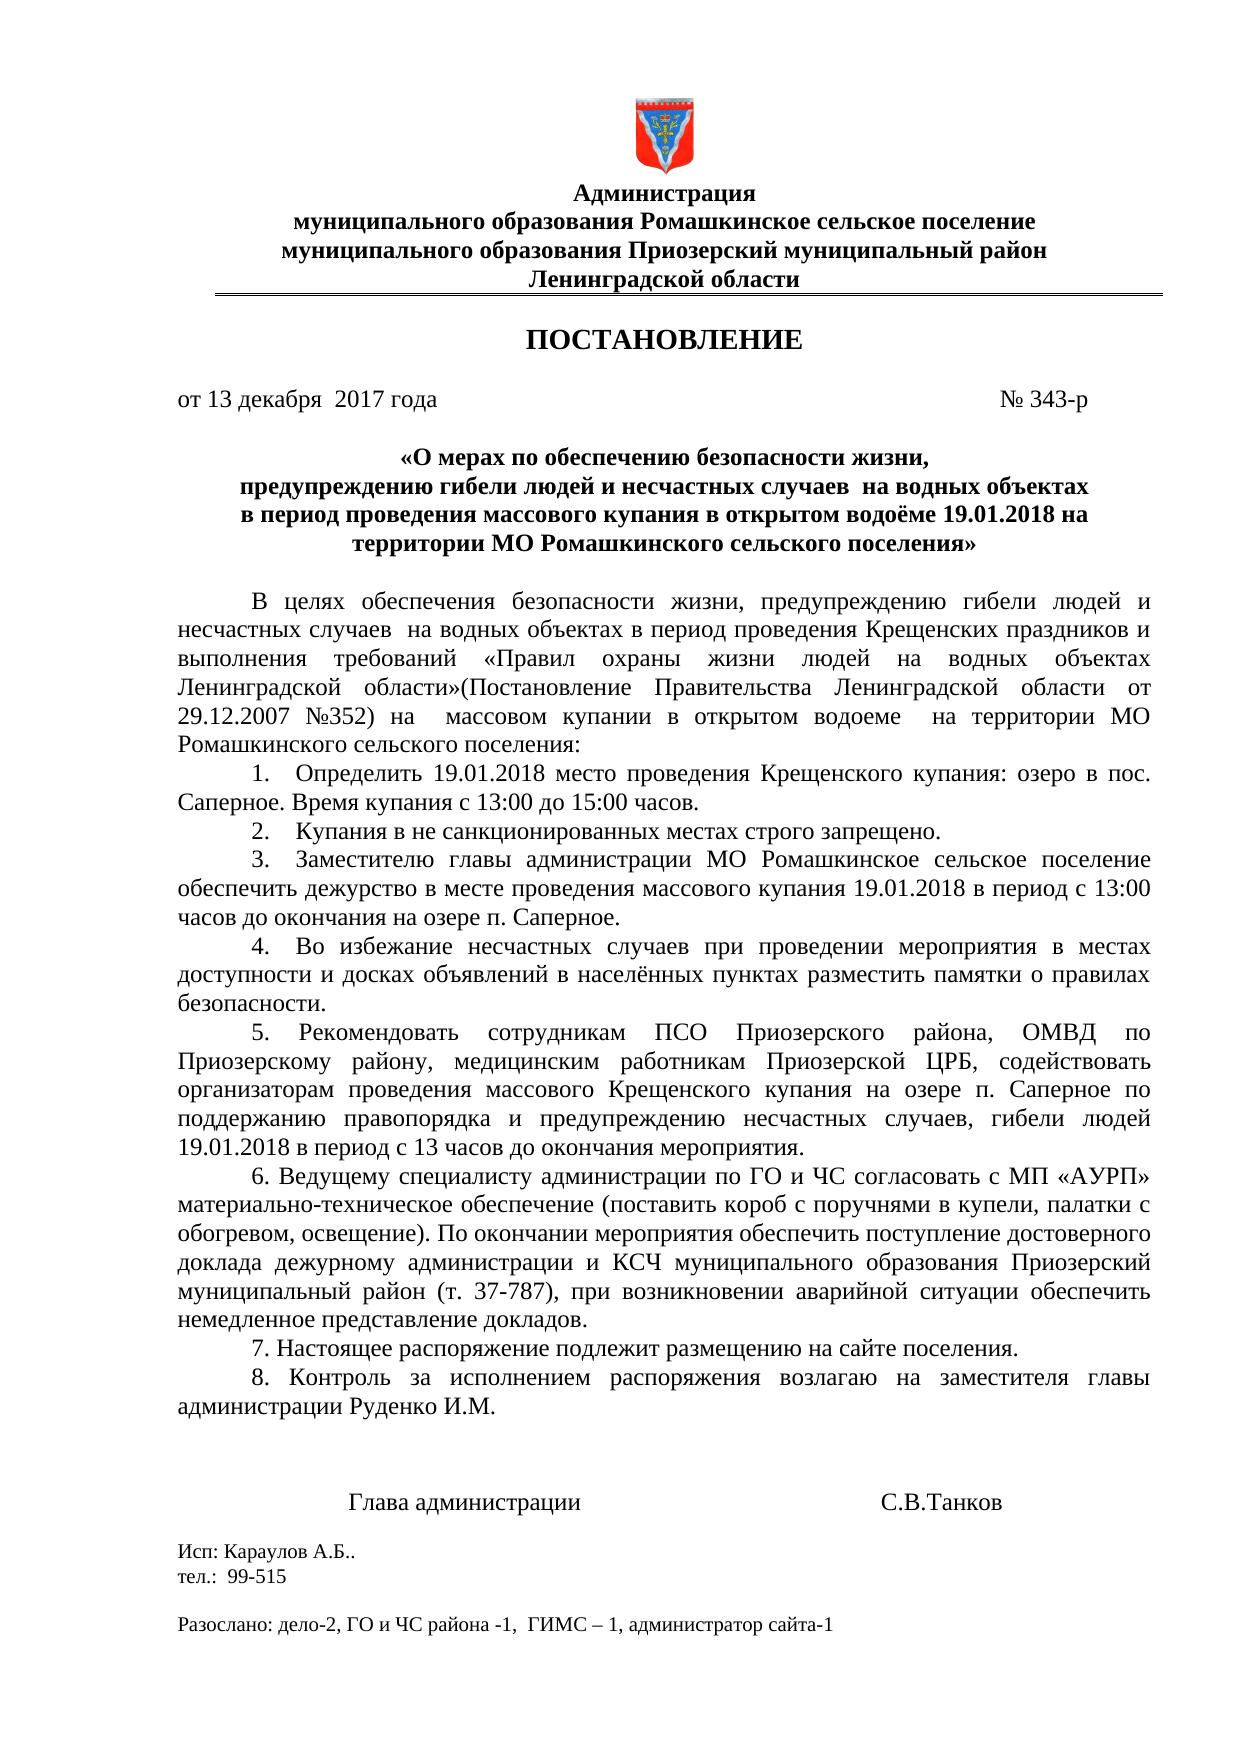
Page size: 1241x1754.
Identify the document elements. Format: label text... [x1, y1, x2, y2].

list Определить 19.01.2018 место проведения Крещенского купания: озеро в пос. Саперное. Время купания с 13:00 до 15:00 часов. [177, 758, 1152, 816]
text от 13 декабря 2017 года № 343-р [177, 384, 1152, 413]
text муниципального образования Ромашкинское сельское поселение [177, 206, 1152, 235]
text Ленинградской области [177, 264, 1152, 293]
text 5. Рекомендовать сотрудникам ПСО Приозерского района, ОМВД по Приозерскому району, медицинским работникам Приозерской ЦРБ, содействовать организаторам проведения массового Крещенского купания на озере п. Саперное по поддержанию правопорядка и предупреждению несчастных случаев, гибели людей 19.01.2018 в период с 13 часов до окончания мероприятия. [177, 1017, 1152, 1161]
text Администрация [177, 178, 1152, 206]
text 6. Ведущему специалисту администрации по ГО и ЧС согласовать с МП «АУРП» материально-техническое обеспечение (поставить короб с поручнями в купели, палатки с обогревом, освещение). По окончании мероприятия обеспечить поступление достоверного доклада дежурному администрации и КСЧ муниципального образования Приозерский муниципальный район (т. 37-787), при возникновении аварийной ситуации обеспечить немедленное представление докладов. [177, 1161, 1152, 1333]
text 7. Настоящее распоряжение подлежит размещению на сайте поселения. [177, 1333, 1152, 1362]
text тел.: 99-515 [177, 1563, 1152, 1588]
table_header [215, 296, 1163, 303]
list Купания в не санкционированных местах строго запрещено. [177, 816, 1152, 844]
text В целях обеспечения безопасности жизни, предупреждению гибели людей и несчастных случаев на водных объектах в период проведения Крещенских праздников и выполнения требований «Правил охраны жизни людей на водных объектах Ленинградской области»(Постановление Правительства Ленинградской области от 29.12.2007 №352) на массовом купании в открытом водоеме на территории МО Ромашкинского сельского поселения: [177, 586, 1152, 758]
text ПОСТАНОВЛЕНИЕ [177, 322, 1152, 356]
text муниципального образования Приозерский муниципальный район [177, 235, 1152, 264]
list Во избежание несчастных случаев при проведении мероприятия в местах доступности и досках объявлений в населённых пунктах разместить памятки о правилах безопасности. [177, 931, 1152, 1017]
text Глава администрации С.В.Танков [177, 1487, 1152, 1515]
text Исп: Караулов А.Б.. [177, 1539, 1152, 1563]
text 8. Контроль за исполнением распоряжения возлагаю на заместителя главы администрации Руденко И.М. [177, 1362, 1152, 1419]
table_header «О мерах по обеспечению безопасности жизни, предупреждению гибели людей и несчастных случаев на водных объектах в период проведения массового купания в открытом водоёме 19.01.2018 на территории МО Ромашкинского сельского поселения» [170, 442, 1159, 586]
list Заместителю главы администрации МО Ромашкинское сельское поселение обеспечить дежурство в месте проведения массового купания 19.01.2018 в период с 13:00 часов до окончания на озере п. Саперное. [177, 844, 1152, 931]
text Разослано: дело-2, ГО и ЧС района -1, ГИМС – 1, администратор сайта-1 [177, 1612, 1152, 1636]
